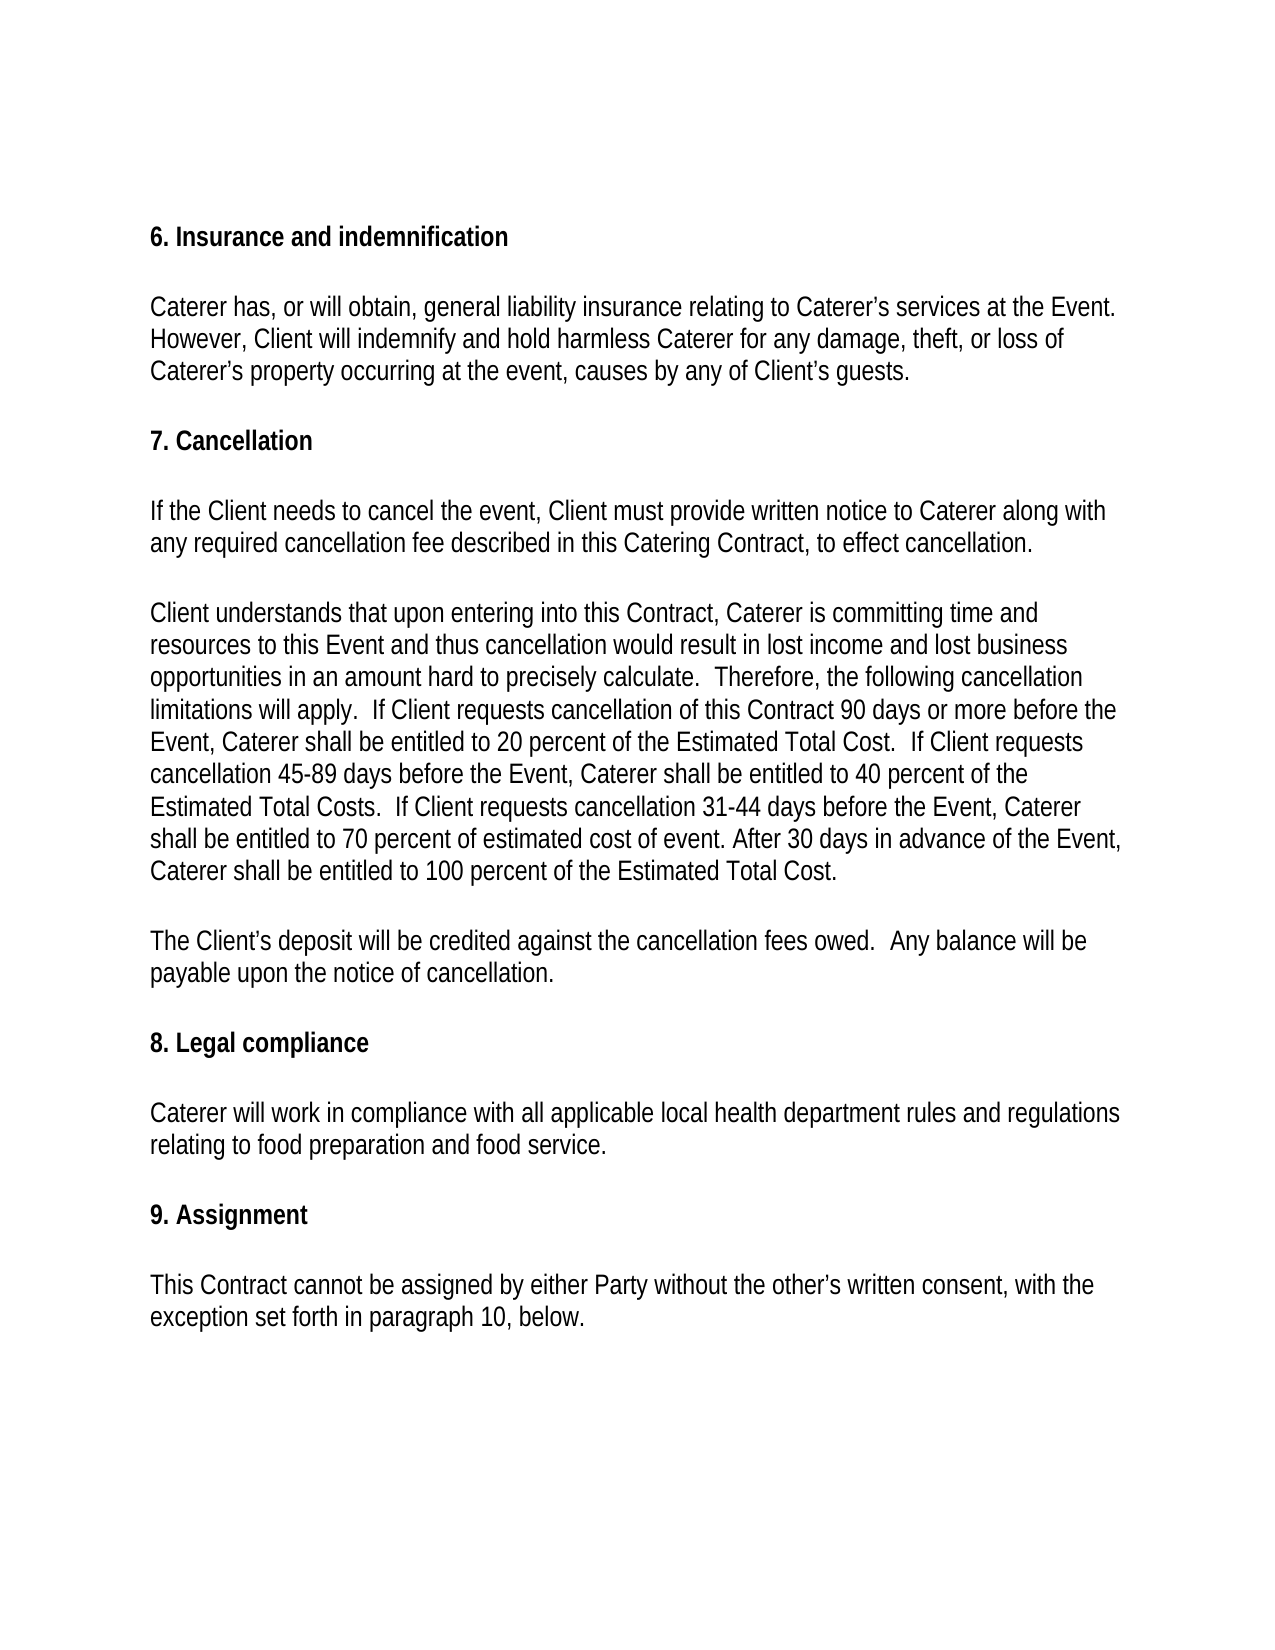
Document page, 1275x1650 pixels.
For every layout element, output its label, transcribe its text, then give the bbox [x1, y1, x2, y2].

text This Contract cannot be assigned by either Party without the other’s written consent, with the exception set forth in paragraph 10, below. [150, 1268, 1125, 1332]
text Caterer has, or will obtain, general liability insurance relating to Caterer’s services at the Event. However, Client will indemnify and hold harmless Caterer for any damage, theft, or loss of Caterer’s property occurring at the event, causes by any of Client’s guests. [150, 289, 1125, 386]
text Client understands that upon entering into this Contract, Caterer is committing time and resources to this Event and thus cancellation would result in lost income and lost business opportunities in an amount hard to precisely calculate. Therefore, the following cancellation limitations will apply. If Client requests cancellation of this Contract 90 days or more before the Event, Caterer shall be entitled to 20 percent of the Estimated Total Cost. If Client requests cancellation 45-89 days before the Event, Caterer shall be entitled to 40 percent of the Estimated Total Costs. If Client requests cancellation 31-44 days before the Event, Caterer shall be entitled to 70 percent of estimated cost of event. After 30 days in advance of the Event, Caterer shall be entitled to 100 percent of the Estimated Total Cost. [150, 596, 1125, 886]
text If the Client needs to cancel the event, Client must provide written notice to Caterer along with any required cancellation fee described in this Catering Contract, to effect cancellation. [150, 494, 1125, 558]
text 8. Legal compliance [150, 1026, 1125, 1058]
text 6. Insurance and indemnification [150, 220, 1125, 252]
text Caterer will work in compliance with all applicable local health department rules and regulations relating to food preparation and food service. [150, 1096, 1125, 1160]
text The Client’s deposit will be credited against the cancellation fees owed. Any balance will be payable upon the notice of cancellation. [150, 924, 1125, 988]
text 7. Cancellation [150, 424, 1125, 456]
text 9. Assignment [150, 1198, 1125, 1230]
